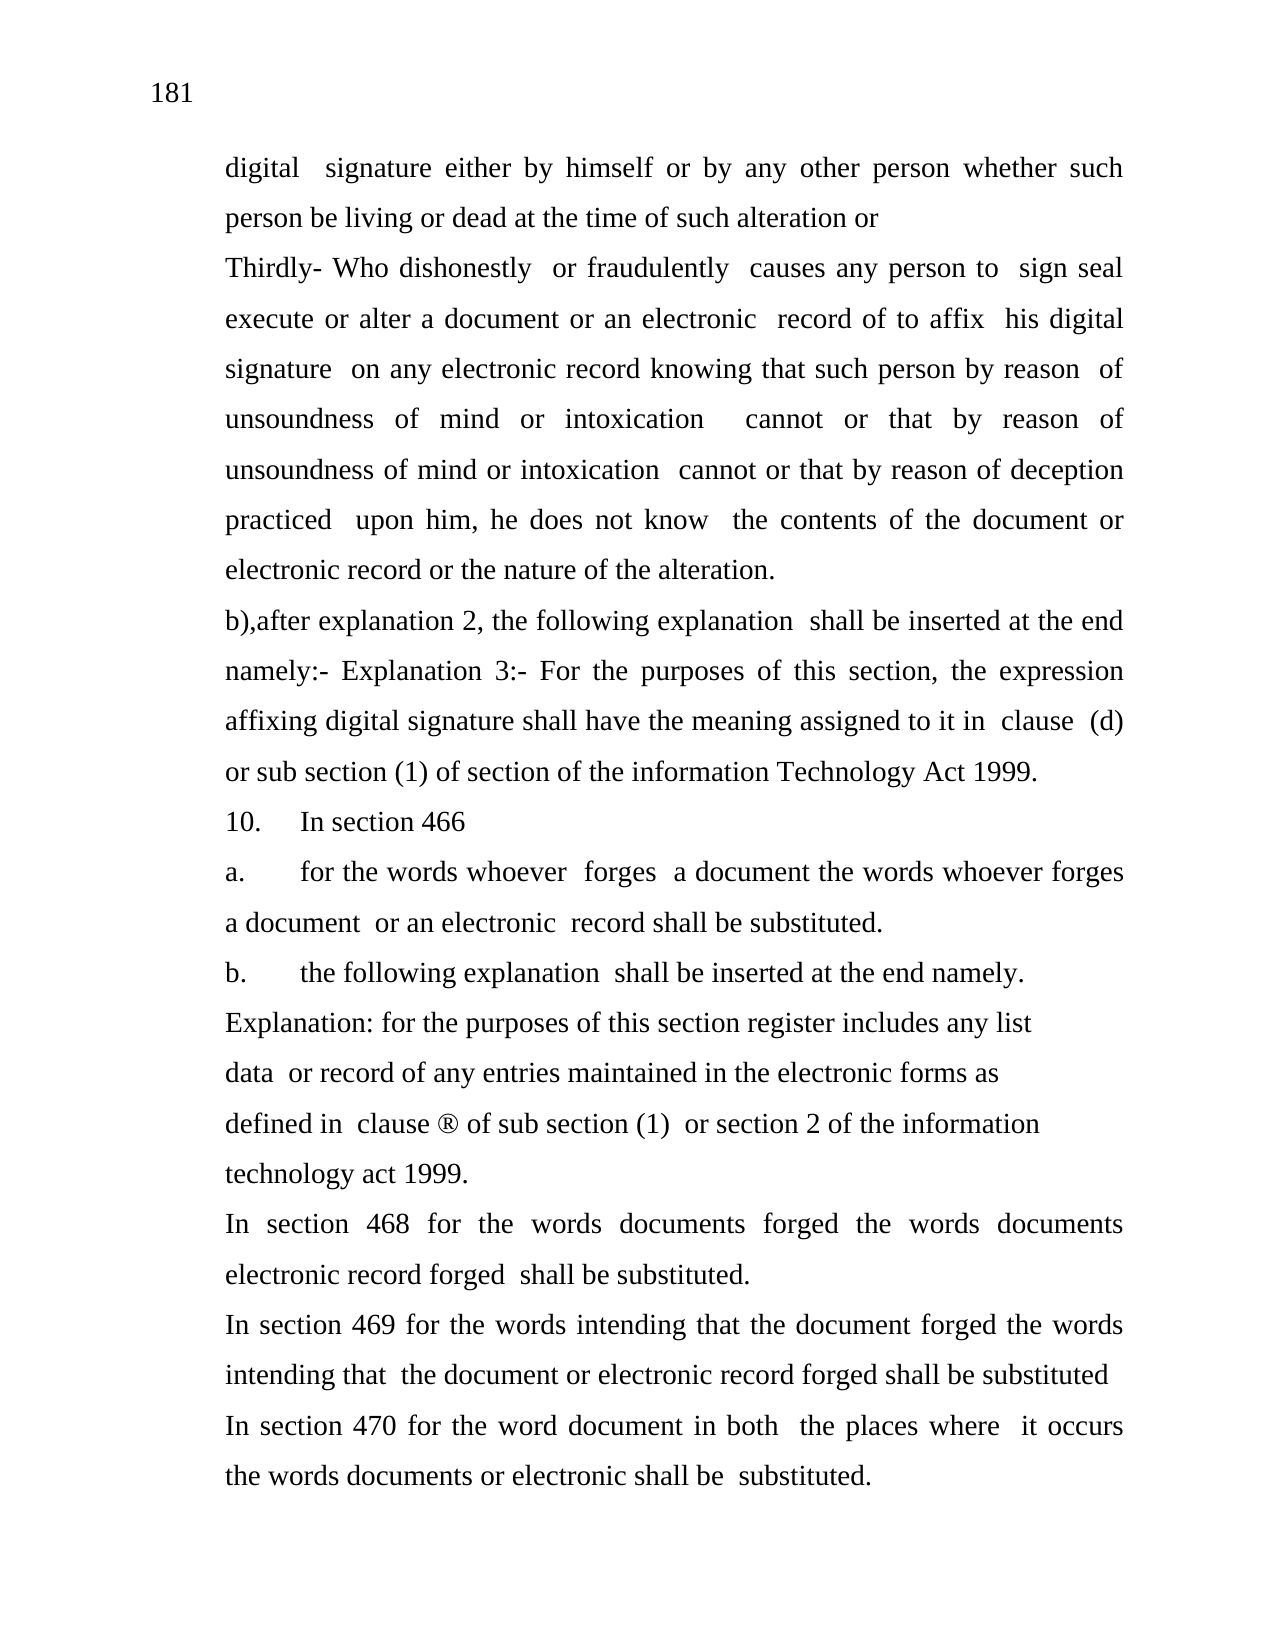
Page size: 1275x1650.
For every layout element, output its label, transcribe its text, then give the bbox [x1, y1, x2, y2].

list Explanation: for the purposes of this section register includes any list [225, 1005, 1125, 1039]
list 10. In section 466 [225, 804, 1125, 838]
list b),after explanation 2, the following explanation shall be inserted at the end namely:- Explanation 3:- For the purposes of this section, the expression affixing digital signature shall have the meaning assigned to it in clause (d) or sub section (1) of section of the information Technology Act 1999. [225, 603, 1125, 787]
list In section 469 for the words intending that the document forged the words intending that the document or electronic record forged shall be substituted [225, 1307, 1125, 1391]
list In section 470 for the word document in both the places where it occurs the words documents or electronic shall be substituted. [225, 1408, 1125, 1492]
list In section 468 for the words documents forged the words documents electronic record forged shall be substituted. [225, 1207, 1125, 1290]
list defined in clause ® of sub section (1) or section 2 of the information [225, 1106, 1125, 1139]
list Thirdly- Who dishonestly or fraudulently causes any person to sign seal execute or alter a document or an electronic record of to affix his digital signature on any electronic record knowing that such person by reason of unsoundness of mind or intoxication cannot or that by reason of unsoundness of mind or intoxication cannot or that by reason of deception practiced upon him, he does not know the contents of the document or electronic record or the nature of the alteration. [225, 251, 1125, 586]
list technology act 1999. [225, 1156, 1125, 1190]
list b. the following explanation shall be inserted at the end namely. [225, 955, 1125, 988]
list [225, 150, 1125, 234]
list data or record of any entries maintained in the electronic forms as [225, 1056, 1125, 1089]
list a. for the words whoever forges a document the words whoever forges a document or an electronic record shall be substituted. [225, 854, 1125, 938]
